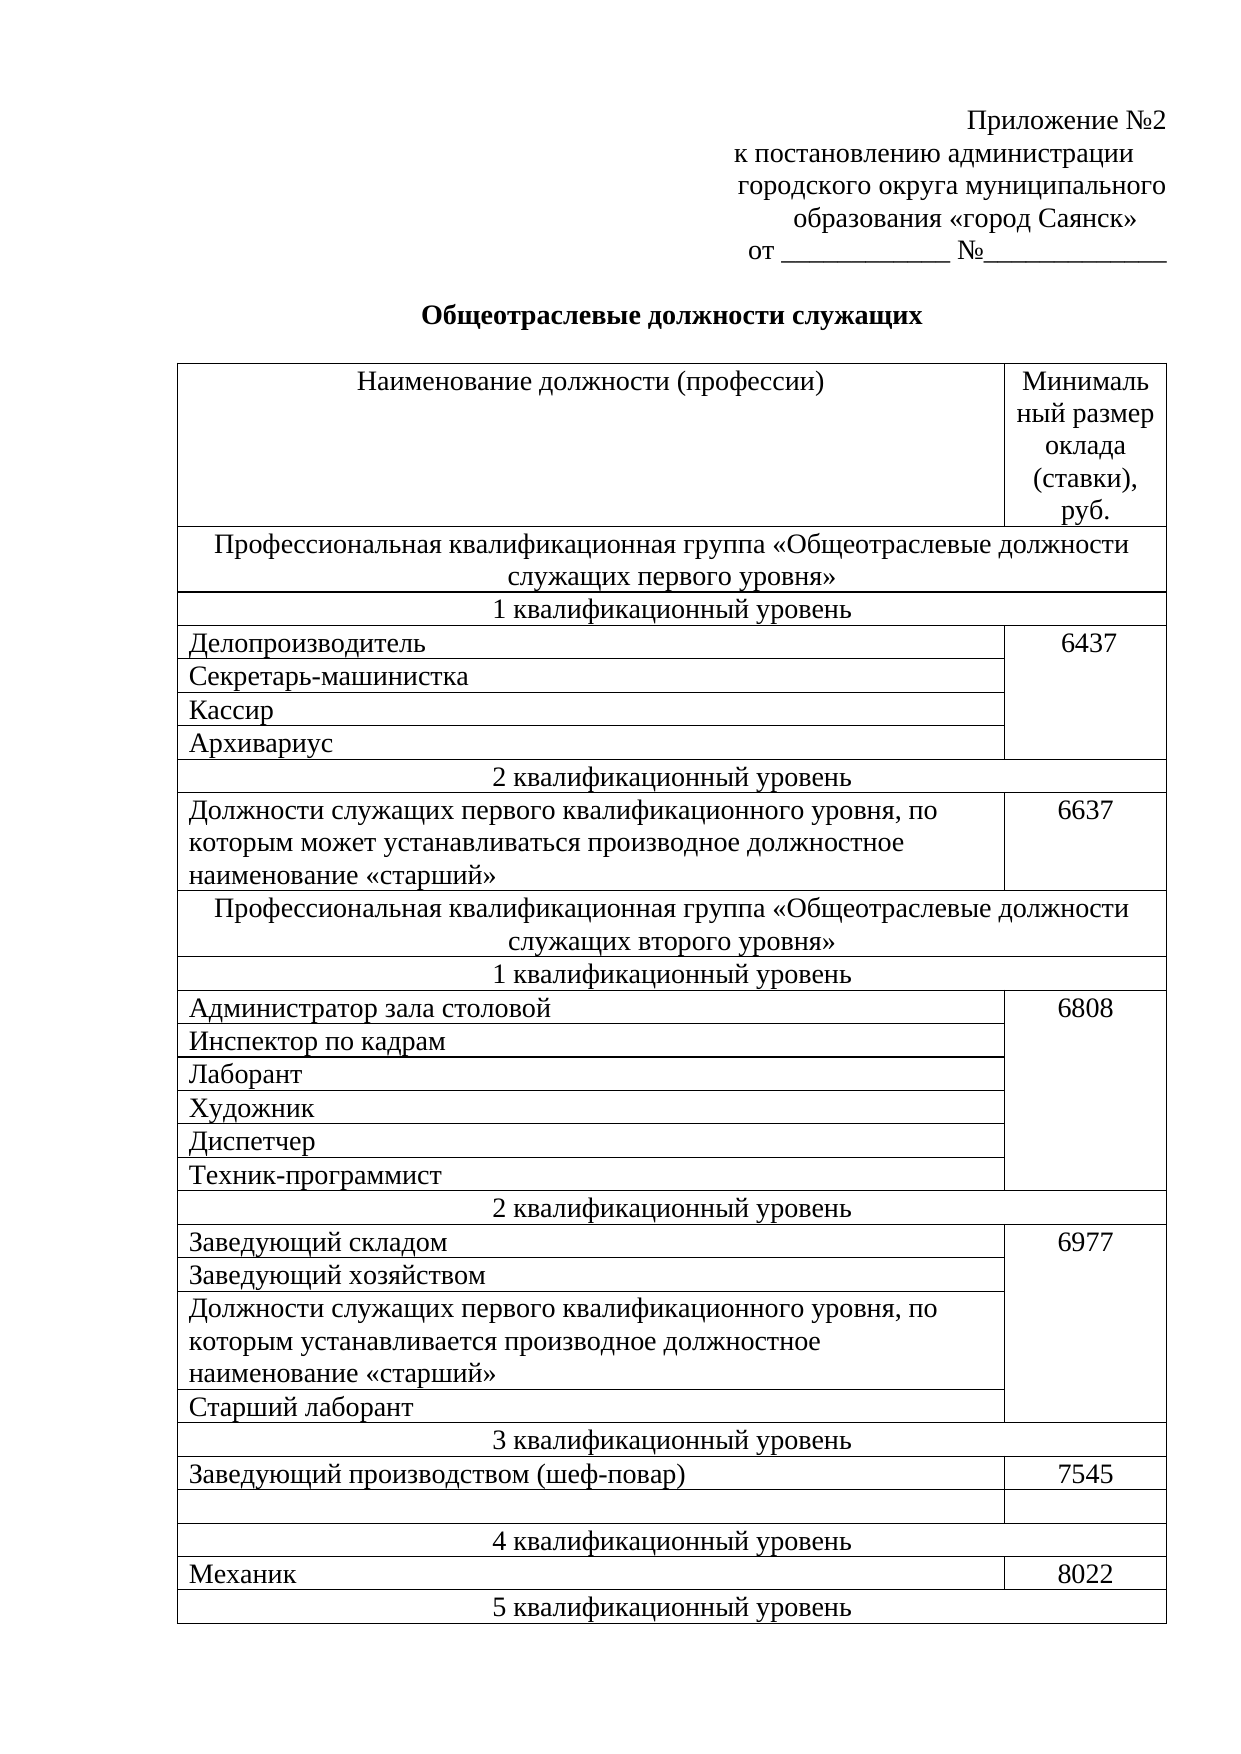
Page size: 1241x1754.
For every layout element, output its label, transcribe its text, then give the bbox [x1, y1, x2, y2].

table_cell 5 квалификационный уровень [178, 1590, 1166, 1623]
text от ____________ №_____________ [177, 233, 1167, 265]
table_cell Диспетчер [178, 1124, 1004, 1157]
table_cell [178, 1490, 1004, 1522]
text Приложение №2 [177, 103, 1167, 136]
table_cell Администратор зала столовой [178, 991, 1004, 1023]
table_cell Инспектор по кадрам [178, 1024, 1004, 1056]
table_cell Механик [178, 1557, 1004, 1589]
table_cell 3 квалификационный уровень [178, 1423, 1166, 1456]
text городского округа муниципального [177, 168, 1167, 201]
table_cell 1 квалификационный уровень [178, 957, 1166, 989]
text образования «город Саянск» [177, 201, 1167, 233]
table_header Минимальный размер оклада (ставки), руб. [1005, 364, 1166, 526]
table_cell 6437 [1005, 626, 1166, 759]
table_cell Заведующий хозяйством [178, 1258, 1004, 1291]
table_cell Художник [178, 1091, 1004, 1123]
text к постановлению администрации [177, 136, 1167, 168]
table_cell Профессиональная квалификационная группа «Общеотраслевые должности служащих второго уровня» [178, 891, 1166, 956]
table_cell 1 квалификационный уровень [178, 593, 1166, 625]
table_cell 7545 [1005, 1457, 1166, 1489]
table_cell 2 квалификационный уровень [178, 760, 1166, 792]
table_cell Техник-программист [178, 1158, 1004, 1190]
subtitle Общеотраслевые должности служащих [177, 298, 1167, 330]
table_header Наименование должности (профессии) [178, 364, 1004, 526]
table_cell 8022 [1005, 1557, 1166, 1589]
table_cell Кассир [178, 693, 1004, 725]
table_cell Делопроизводитель [178, 626, 1004, 658]
table_cell Секретарь-машинистка [178, 659, 1004, 692]
table_cell 2 квалификационный уровень [178, 1191, 1166, 1224]
table_cell 4 квалификационный уровень [178, 1524, 1166, 1556]
table_cell [1005, 1490, 1166, 1522]
table_cell Должности служащих первого квалификационного уровня, по которым устанавливается производное должностное наименование «старший» [178, 1292, 1004, 1389]
table_cell Лаборант [178, 1058, 1004, 1090]
table_cell 6977 [1005, 1225, 1166, 1422]
table_cell Заведующий складом [178, 1225, 1004, 1257]
table_cell Архивариус [178, 726, 1004, 759]
table_cell Должности служащих первого квалификационного уровня, по которым может устанавливаться производное должностное наименование «старший» [178, 793, 1004, 890]
table_cell Профессиональная квалификационная группа «Общеотраслевые должности служащих первого уровня» [178, 527, 1166, 591]
table_cell Старший лаборант [178, 1390, 1004, 1422]
table_cell 6808 [1005, 991, 1166, 1190]
table_cell 6637 [1005, 793, 1166, 890]
table_cell Заведующий производством (шеф-повар) [178, 1457, 1004, 1489]
